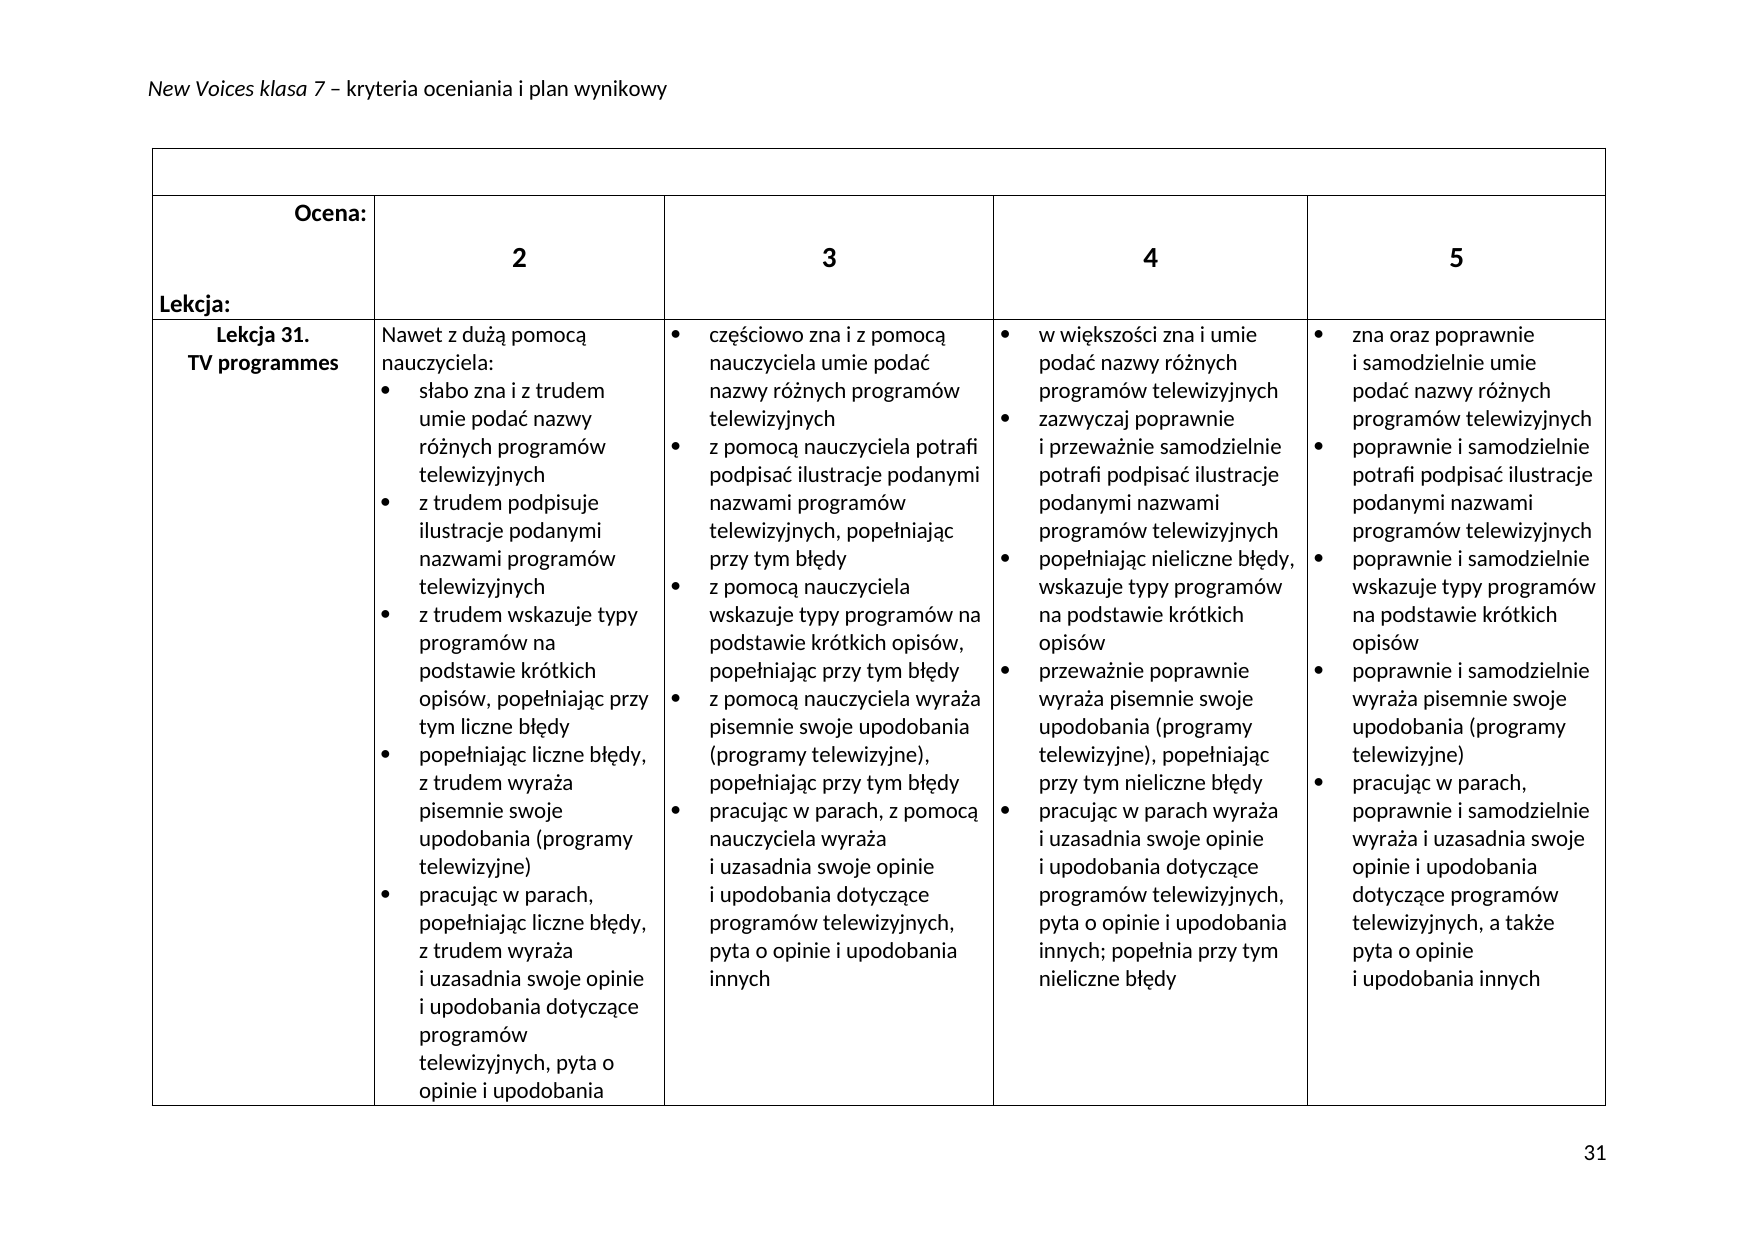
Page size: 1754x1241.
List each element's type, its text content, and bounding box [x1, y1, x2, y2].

table_cell 2 [375, 196, 664, 319]
table_cell 5 [1308, 196, 1605, 319]
table_cell [153, 149, 1605, 195]
table_cell 3 [665, 196, 993, 319]
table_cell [153, 320, 374, 1104]
table_cell Ocena: Lekcja: [153, 196, 374, 319]
table_cell 4 [994, 196, 1307, 319]
